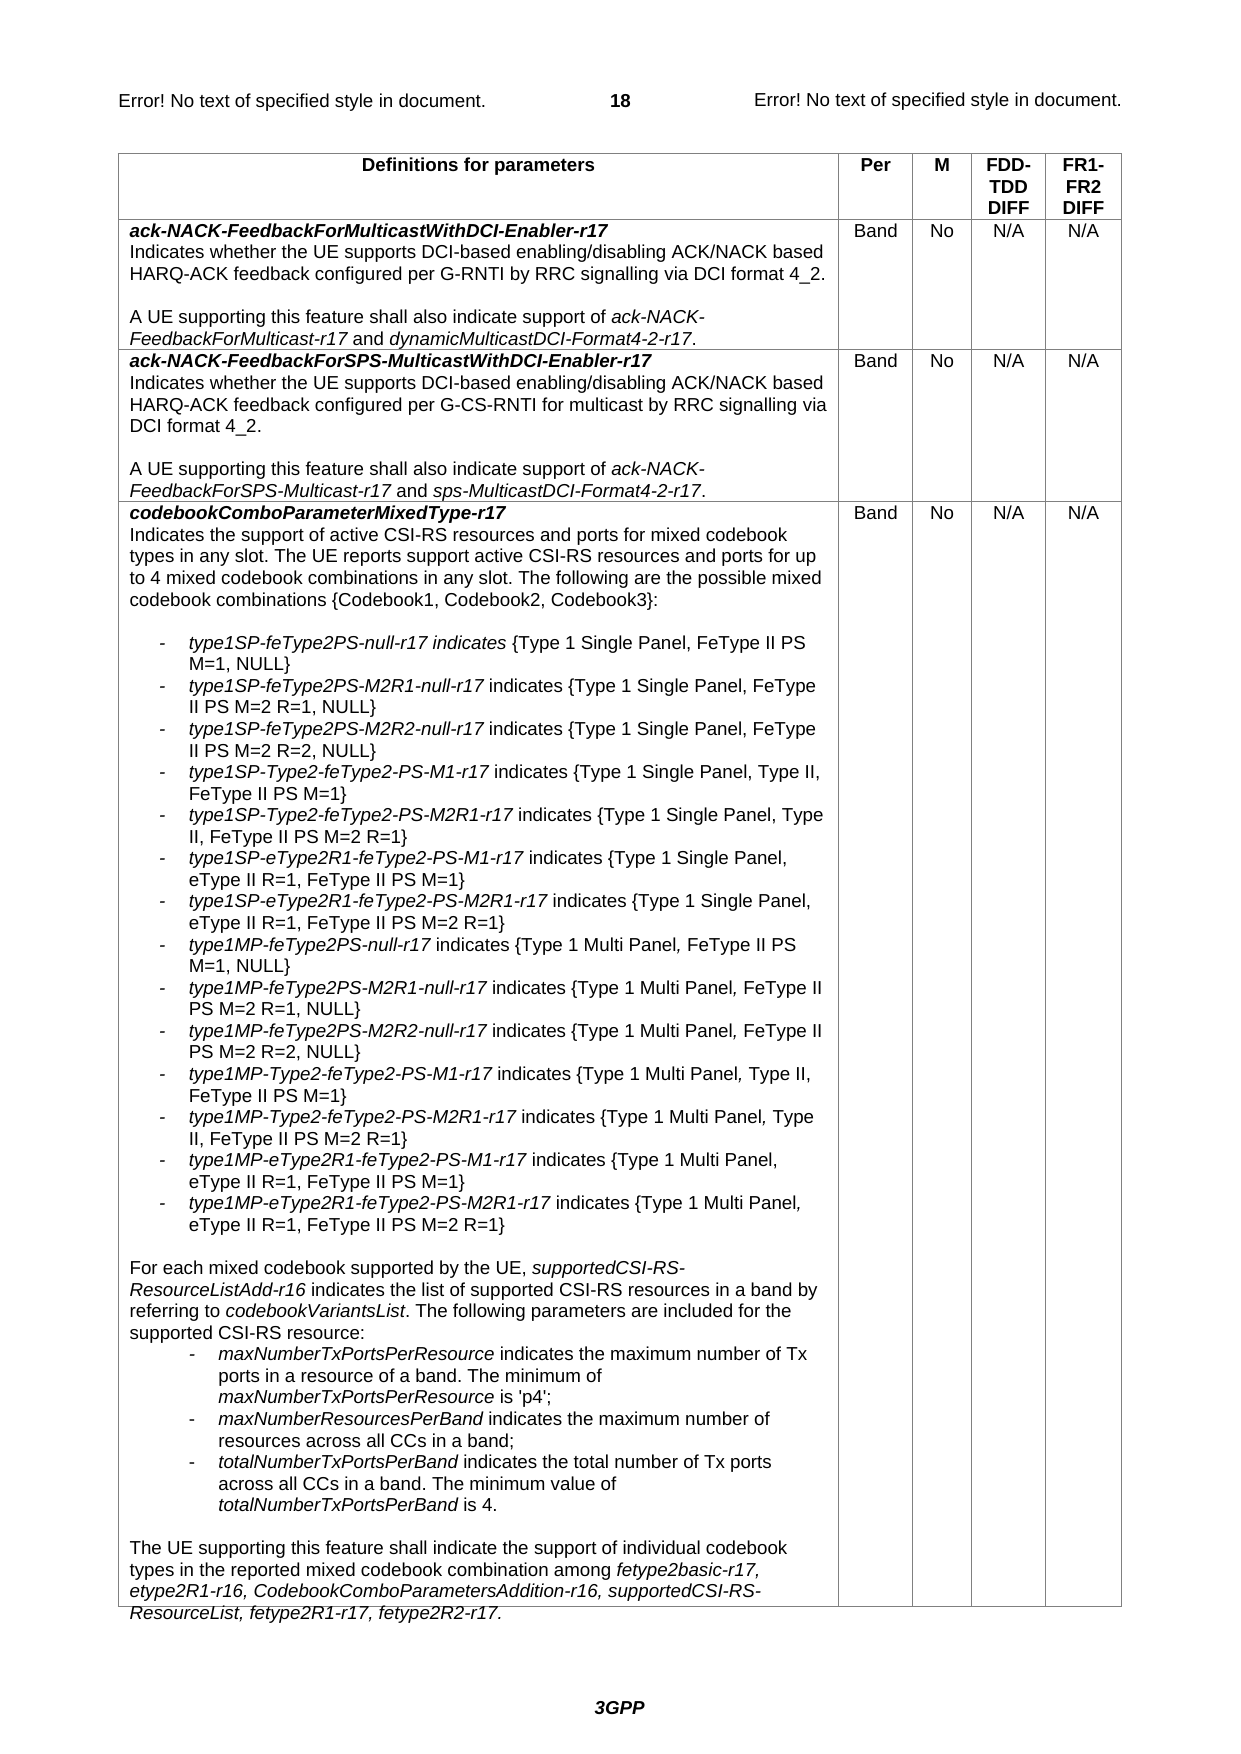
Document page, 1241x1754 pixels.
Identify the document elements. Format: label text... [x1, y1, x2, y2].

table_cell N/A [972, 502, 1045, 1606]
table_cell ack-NACK-FeedbackForMulticastWithDCI-Enabler-r17 Indicates whether the UE supports DCI-based enabling/disabling ACK/NACK based HARQ-ACK feedback configured per G-RNTI by RRC signalling via DCI format 4_2. A UE supporting this feature shall also indicate support of ack-NACK-FeedbackForMulticast-r17 and dynamicMulticastDCI-Format4-2-r17. [119, 220, 838, 349]
table_header FR1-FR2 DIFF [1046, 154, 1121, 219]
table_cell N/A [972, 220, 1045, 349]
table_cell N/A [1046, 502, 1121, 1606]
table_cell No [913, 220, 971, 349]
table_header Definitions for parameters [119, 154, 838, 219]
table_cell No [913, 350, 971, 501]
table_header FDD-TDD DIFF [972, 154, 1045, 219]
table_header M [913, 154, 971, 219]
table_cell Band [839, 220, 912, 349]
table_header Per [839, 154, 912, 219]
table_cell N/A [1046, 220, 1121, 349]
table_cell No [913, 502, 971, 1606]
table_cell codebookComboParameterMixedType-r17 Indicates the support of active CSI-RS resources and ports for mixed codebook types in any slot. The UE reports support active CSI-RS resources and ports for up to 4 mixed codebook combinations in any slot. The following are the possible mixed codebook combinations {Codebook1, Codebook2, Codebook3}: - type1SP-feType2PS-null-r17 indicates {Type 1 Single Panel, FeType II PS M=1, NULL} - type1SP-feType2PS-M2R1-null-r17 indicates {Type 1 Single Panel, FeType II PS M=2 R=1, NULL} - type1SP-feType2PS-M2R2-null-r17 indicates {Type 1 Single Panel, FeType II PS M=2 R=2, NULL} - type1SP-Type2-feType2-PS-M1-r17 indicates {Type 1 Single Panel, Type II, FeType II PS M=1} - type1SP-Type2-feType2-PS-M2R1-r17 indicates {Type 1 Single Panel, Type II, FeType II PS M=2 R=1} - type1SP-eType2R1-feType2-PS-M1-r17 indicates {Type 1 Single Panel, eType II R=1, FeType II PS M=1} - type1SP-eType2R1-feType2-PS-M2R1-r17 indicates {Type 1 Single Panel, eType II R=1, FeType II PS M=2 R=1} - type1MP-feType2PS-null-r17 indicates {Type 1 Multi Panel, FeType II PS M=1, NULL} - type1MP-feType2PS-M2R1-null-r17 indicates {Type 1 Multi Panel, FeType II PS M=2 R=1, NULL} - type1MP-feType2PS-M2R2-null-r17 indicates {Type 1 Multi Panel, FeType II PS M=2 R=2, NULL} - type1MP-Type2-feType2-PS-M1-r17 indicates {Type 1 Multi Panel, Type II, FeType II PS M=1} - type1MP-Type2-feType2-PS-M2R1-r17 indicates {Type 1 Multi Panel, Type II, FeType II PS M=2 R=1} - type1MP-eType2R1-feType2-PS-M1-r17 indicates {Type 1 Multi Panel, eType II R=1, FeType II PS M=1} - type1MP-eType2R1-feType2-PS-M2R1-r17 indicates {Type 1 Multi Panel, eType II R=1, FeType II PS M=2 R=1} For each mixed codebook supported by the UE, supportedCSI-RS-ResourceListAdd-r16 indicates the list of supported CSI-RS resources in a band by referring to codebookVariantsList. The following parameters are included for the supported CSI-RS resource: - maxNumberTxPortsPerResource indicates the maximum number of Tx ports in a resource of a band. The minimum of maxNumberTxPortsPerResource is 'p4'; - maxNumberResourcesPerBand indicates the maximum number of resources across all CCs in a band; - totalNumberTxPortsPerBand indicates the total number of Tx ports across all CCs in a band. The minimum value of totalNumberTxPortsPerBand is 4. The UE supporting this feature shall indicate the support of individual codebook types in the reported mixed codebook combination among fetype2basic-r17, etype2R1-r16, CodebookComboParametersAddition-r16, supportedCSI-RS-ResourceList, fetype2R1-r17, fetype2R2-r17. [119, 502, 838, 1606]
table_cell Band [839, 502, 912, 1606]
table_cell N/A [972, 350, 1045, 501]
table_cell N/A [1046, 350, 1121, 501]
table_cell Band [839, 350, 912, 501]
table_cell ack-NACK-FeedbackForSPS-MulticastWithDCI-Enabler-r17 Indicates whether the UE supports DCI-based enabling/disabling ACK/NACK based HARQ-ACK feedback configured per G-CS-RNTI for multicast by RRC signalling via DCI format 4_2. A UE supporting this feature shall also indicate support of ack-NACK-FeedbackForSPS-Multicast-r17 and sps-MulticastDCI-Format4-2-r17. [119, 350, 838, 501]
